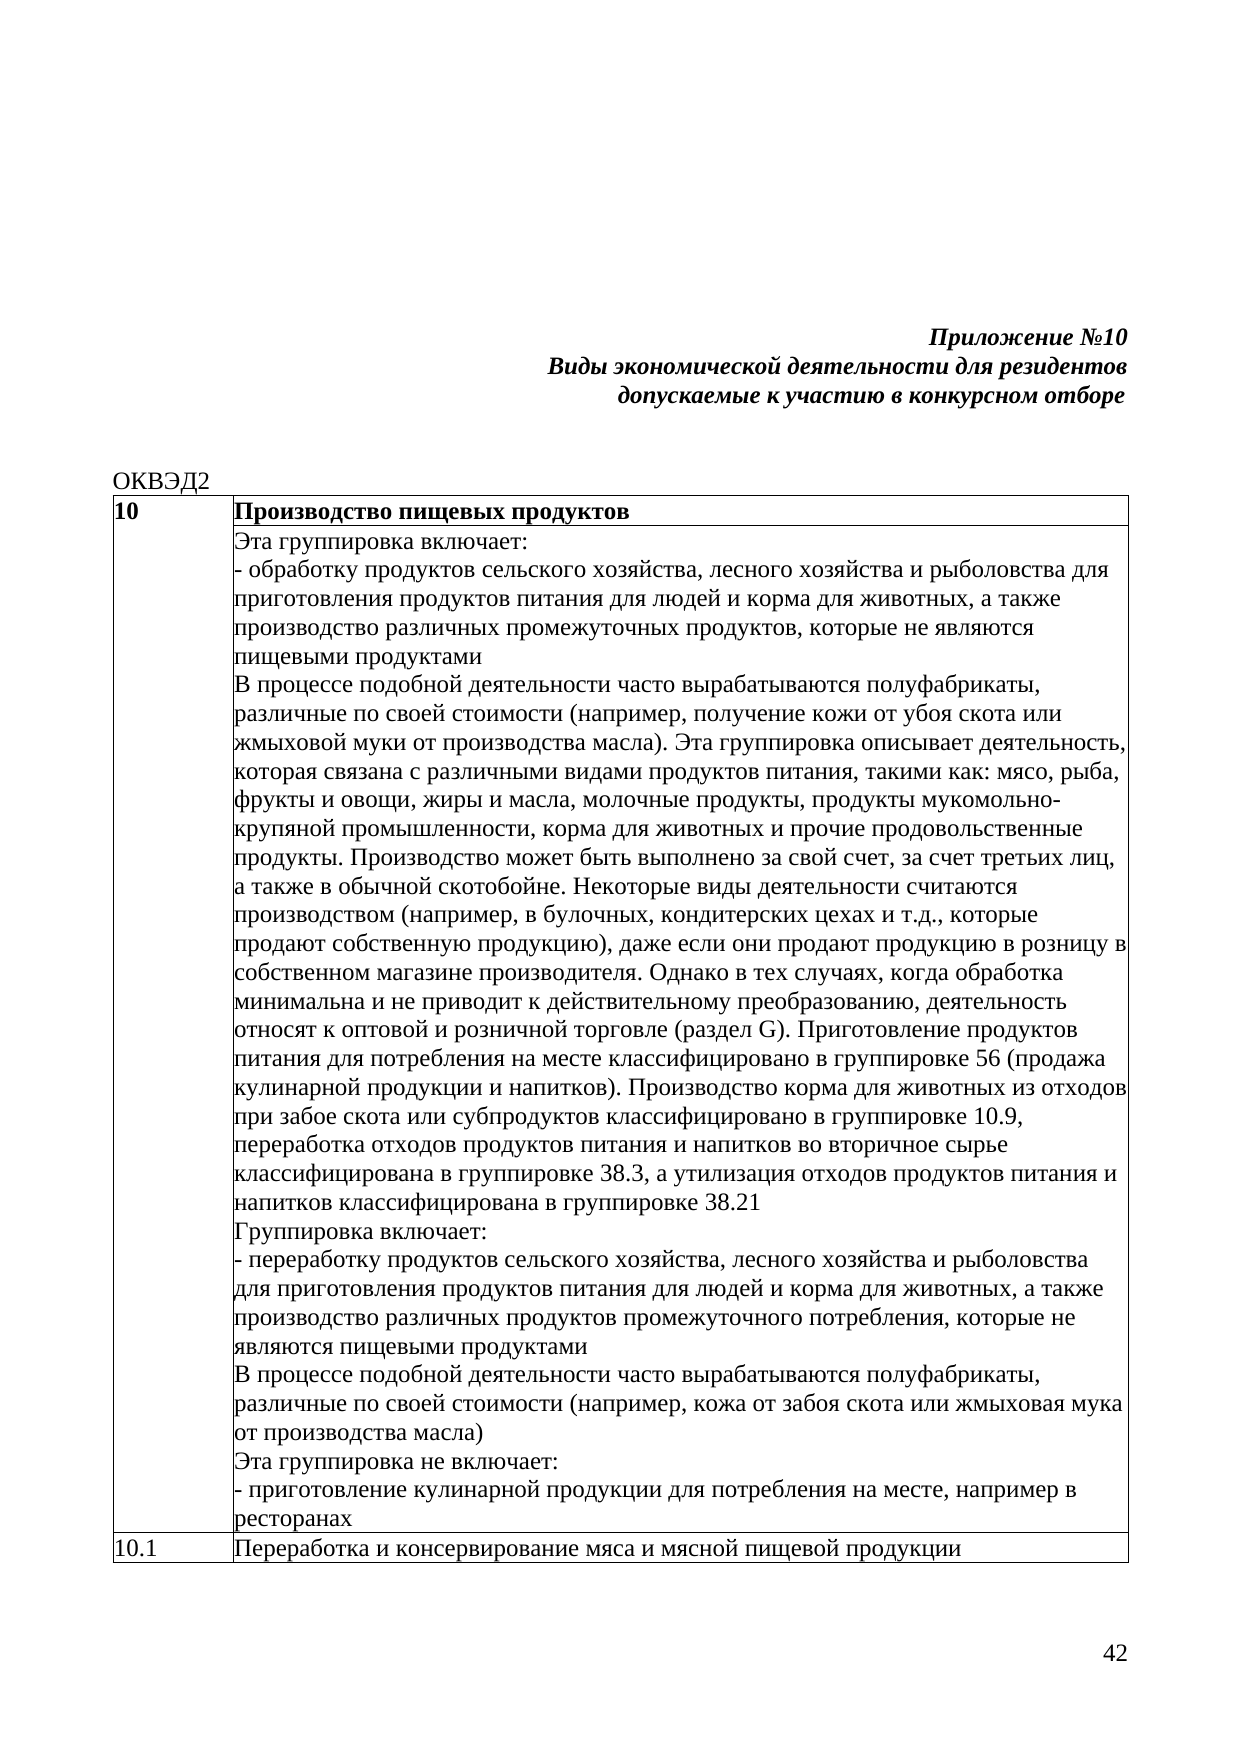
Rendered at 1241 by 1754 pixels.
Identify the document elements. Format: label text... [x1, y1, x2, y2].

title допускаемые к участию в конкурсном отборе [112, 380, 1128, 409]
title Виды экономической деятельности для резидентов [112, 351, 1128, 380]
table_header Производство пищевых продуктов [234, 496, 1128, 525]
table_header 10 [114, 496, 233, 1532]
table_cell Эта группировка включает: - обработку продуктов сельского хозяйства, лесного хозяйства и рыболовства для приготовления продуктов питания для людей и корма для животных, а также производство различных промежуточных продуктов, которые не являются пищевыми продуктами В процессе подобной деятельности часто вырабатываются полуфабрикаты, различные по своей стоимости (например, получение кожи от убоя скота или жмыховой муки от производства масла). Эта группировка описывает деятельность, которая связана с различными видами продуктов питания, такими как: мясо, рыба, фрукты и овощи, жиры и масла, молочные продукты, продукты мукомольно-крупяной промышленности, корма для животных и прочие продовольственные продукты. Производство может быть выполнено за свой счет, за счет третьих лиц, а также в обычной скотобойне. Некоторые виды деятельности считаются производством (например, в булочных, кондитерских цехах и т.д., которые продают собственную продукцию), даже если они продают продукцию в розницу в собственном магазине производителя. Однако в тех случаях, когда обработка минимальна и не приводит к действительному преобразованию, деятельность относят к оптовой и розничной торговле (раздел G). Приготовление продуктов питания для потребления на месте классифицировано в группировке 56 (продажа кулинарной продукции и напитков). Производство корма для животных из отходов при забое скота или субпродуктов классифицировано в группировке 10.9, переработка отходов продуктов питания и напитков во вторичное сырье классифицирована в группировке 38.3, а утилизация отходов продуктов питания и напитков классифицирована в группировке 38.21 Группировка включает: - переработку продуктов сельского хозяйства, лесного хозяйства и рыболовства для приготовления продуктов питания для людей и корма для животных, а также производство различных продуктов промежуточного потребления, которые не являются пищевыми продуктами В процессе подобной деятельности часто вырабатываются полуфабрикаты, различные по своей стоимости (например, кожа от забоя скота или жмыховая мука от производства масла) Эта группировка не включает: - приготовление кулинарной продукции для потребления на месте, например в ресторанах [234, 526, 1128, 1532]
title ОКВЭД2 [112, 466, 1128, 495]
title Приложение №10 [112, 322, 1128, 351]
table_cell Переработка и консервирование мяса и мясной пищевой продукции [234, 1533, 1128, 1562]
table_cell 10.1 [114, 1533, 233, 1562]
